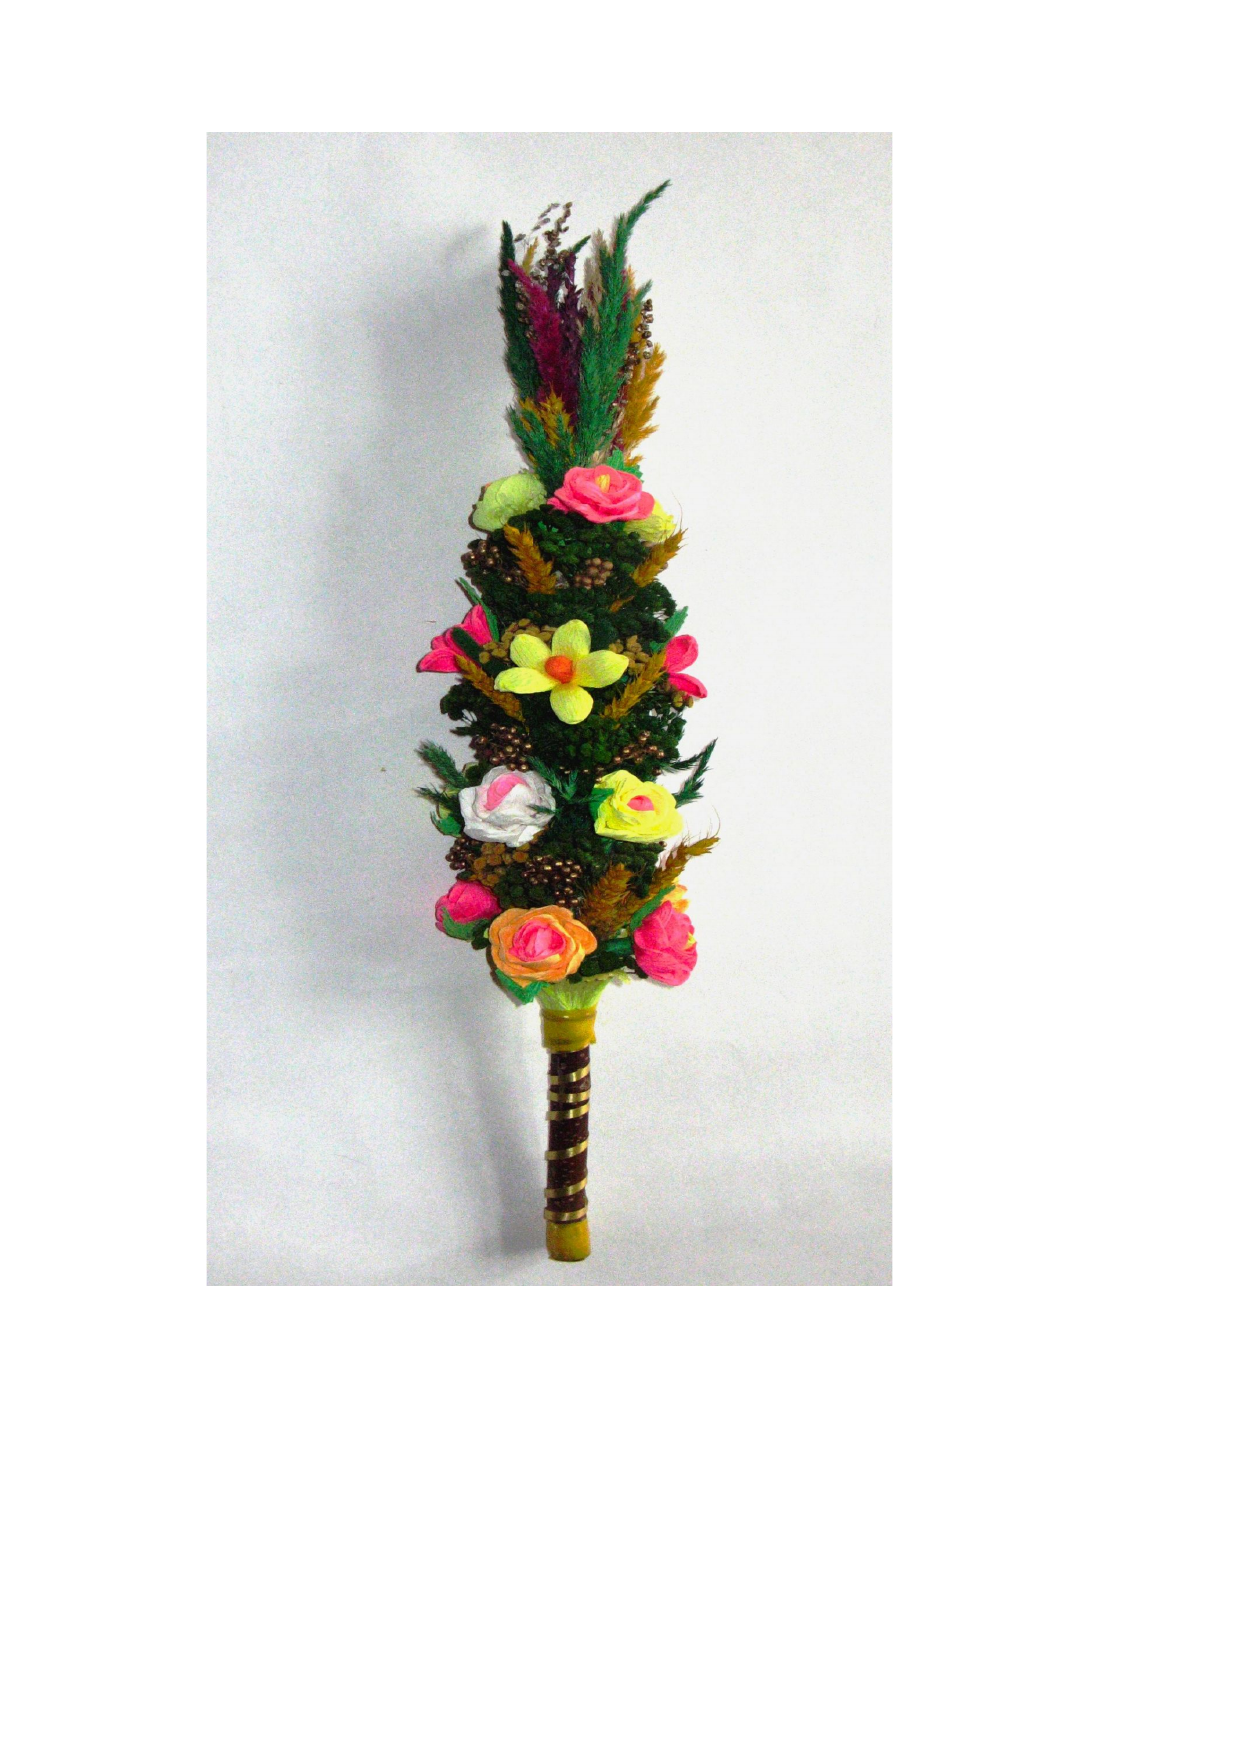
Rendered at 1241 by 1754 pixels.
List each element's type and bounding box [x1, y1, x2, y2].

picture [206, 132, 893, 1286]
